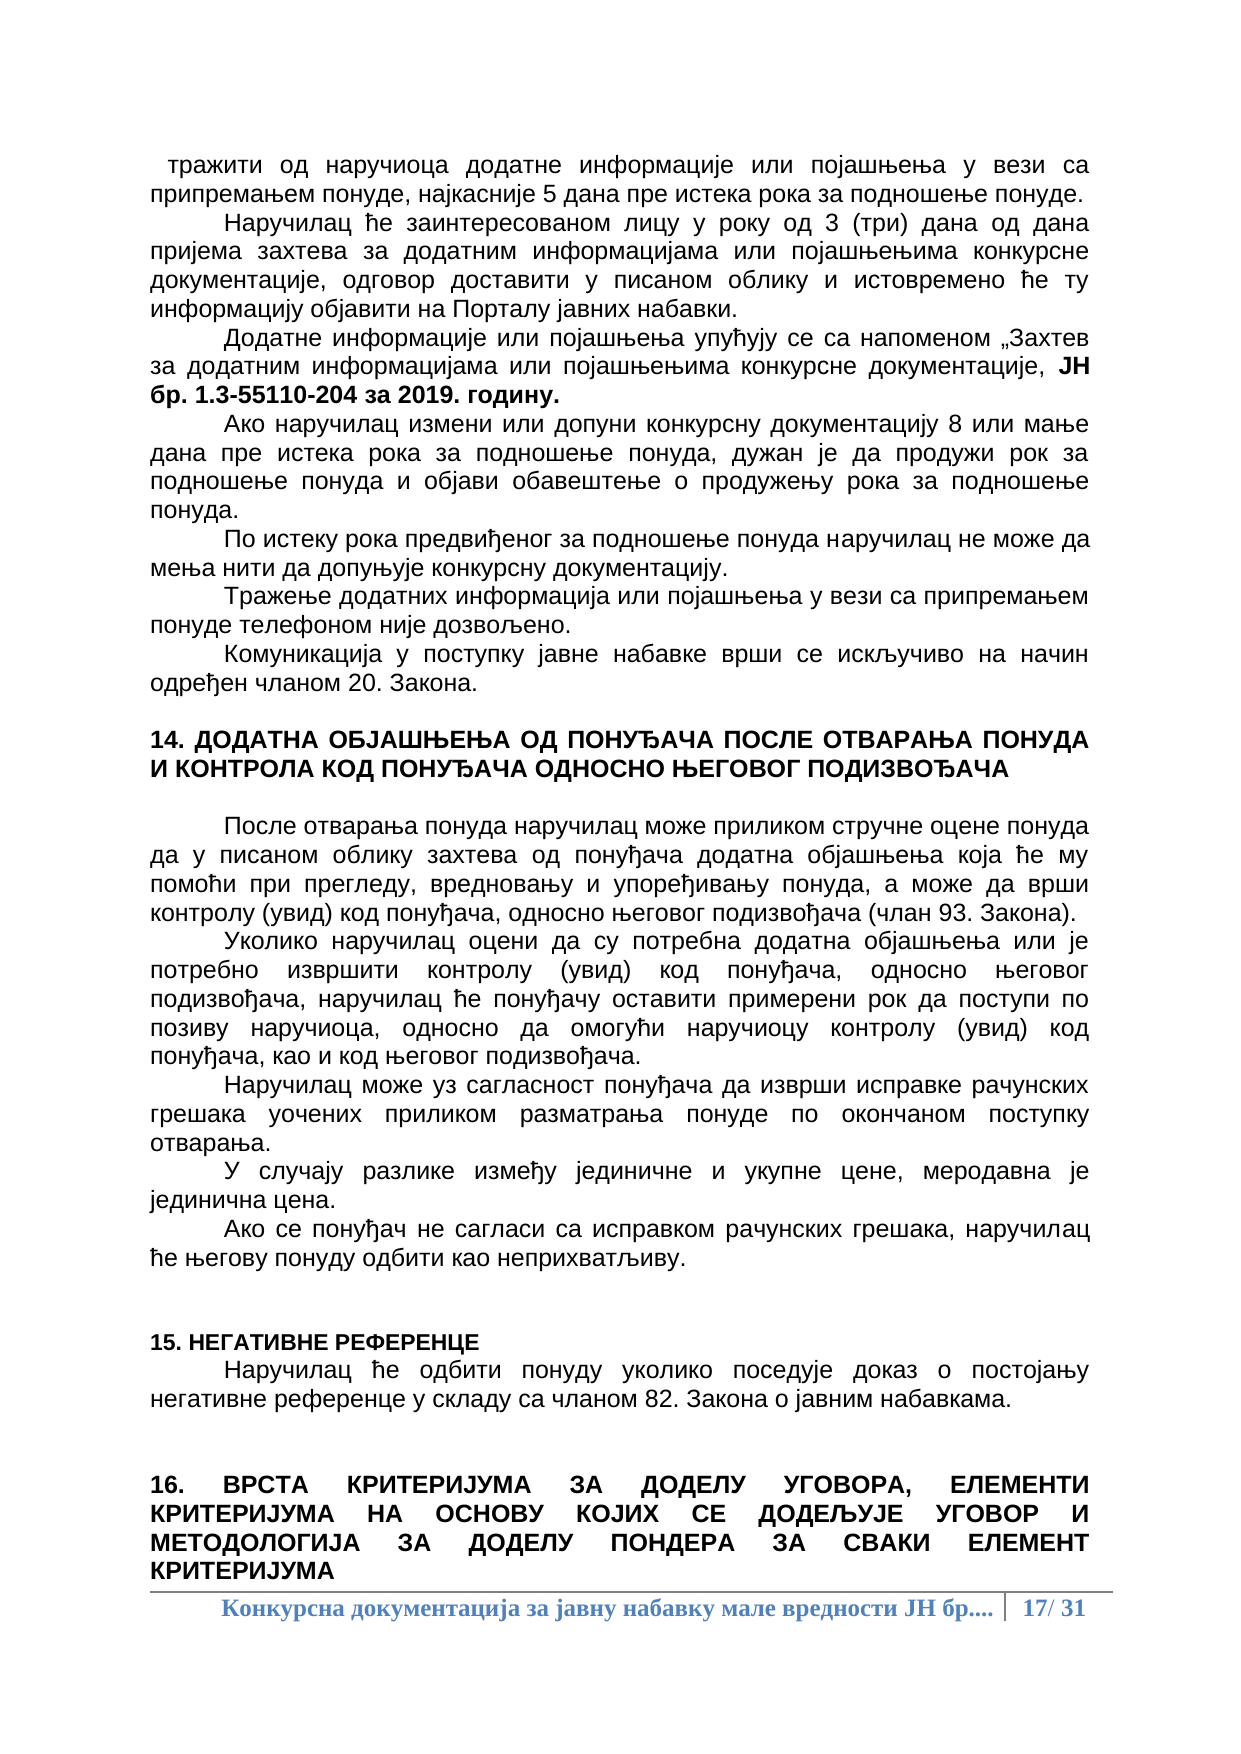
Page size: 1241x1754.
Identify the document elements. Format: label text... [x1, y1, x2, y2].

text Наручилац ће заинтересованом лицу у року од 3 (три) дана од дана пријема захтева за додатним информацијама или појашњењима конкурсне документације, одговор доставити у писаном облику и истовремено ће ту информацију објавити на Порталу јавних набавки. [150, 207, 1090, 322]
text 14. ДОДАТНА ОБЈАШЊЕЊА ОД ПОНУЂАЧА ПОСЛЕ ОТВАРАЊА ПОНУДА И КОНТРОЛА КОД ПОНУЂАЧА ОДНОСНО ЊЕГОВОГ ПОДИЗВОЂАЧА [150, 725, 1090, 782]
text Наручилац ће одбити понуду уколико поседује доказ о постојању негативне референце у складу са чланом 82. Закона о јавним набавкама. [150, 1355, 1090, 1413]
text У случају разлике између јединичне и укупне цене, меродавна је јединична цена. [150, 1156, 1090, 1214]
text Комуникација у поступку јавне набавке врши се искључиво на начин одређен чланом 20. Закона. [150, 639, 1090, 696]
text После отварања понуда наручилац може приликом стручне оцене понуда да у писаном облику захтева од понуђача додатна објашњења која ће му помоћи при прегледу, вредновању и упоређивању понуда, а може да врши контролу (увид) код понуђача, односно његовог подизвођача (члан 93. Закона). [150, 811, 1090, 926]
text Уколико наручилац оцени да су потребна додатна објашњења или је потребно извршити контролу (увид) код понуђача, односно његовог подизвођача, наручилац ће понуђачу оставити примерени рок да поступи по позиву наручиоца, односно да омогући наручиоцу контролу (увид) код понуђача, као и код његовог подизвођача. [150, 926, 1090, 1070]
text Тражење додатних информација или појашњења у вези са припремањем понуде телефоном није дозвољено. [150, 581, 1090, 639]
text Додатне информације или појашњења упућују се са напоменом „Захтев за додатним информацијама или појашњењима конкурсне документације, ЈН бр. 1.3-55110-204 за 2019. годину. [150, 322, 1090, 409]
text Наручилац може уз сагласност понуђача да изврши исправке рачунских грешака уочених приликом разматрања понуде по окончаном поступку отварања. [150, 1070, 1090, 1156]
text Ако наручилац измени или допуни конкурсну документацију 8 или мање дана пре истека рока за подношење понуда, дужан је да продужи рок за подношење понуда и објави обавештење о продужењу рока за подношење понуда. [150, 409, 1090, 524]
text Ако се понуђач не сагласи са исправком рачунских грешака, наручилац ће његову понуду одбити као неприхватљиву. [150, 1214, 1090, 1271]
text 15. НЕГАТИВНЕ РЕФЕРЕНЦЕ [150, 1329, 1090, 1355]
text 16. ВРСТА КРИТЕРИЈУМА ЗА ДОДЕЛУ УГОВОРА, ЕЛЕМЕНТИ КРИТЕРИЈУМА НА ОСНОВУ КОЈИХ СЕ ДОДЕЉУЈЕ УГОВОР И МЕТОДОЛОГИЈА ЗА ДОДЕЛУ ПОНДЕРА ЗА СВАКИ ЕЛЕМЕНТ КРИТЕРИЈУМА [150, 1470, 1090, 1585]
text По истеку рока предвиђеног за подношење понуда наручилац не може да мења нити да допуњује конкурсну документацију. [150, 524, 1090, 581]
text тражити од наручиоца додатне информације или појашњења у вези са припремањем понуде, најкасније 5 дана пре истека рока за подношење понуде. [150, 150, 1090, 207]
